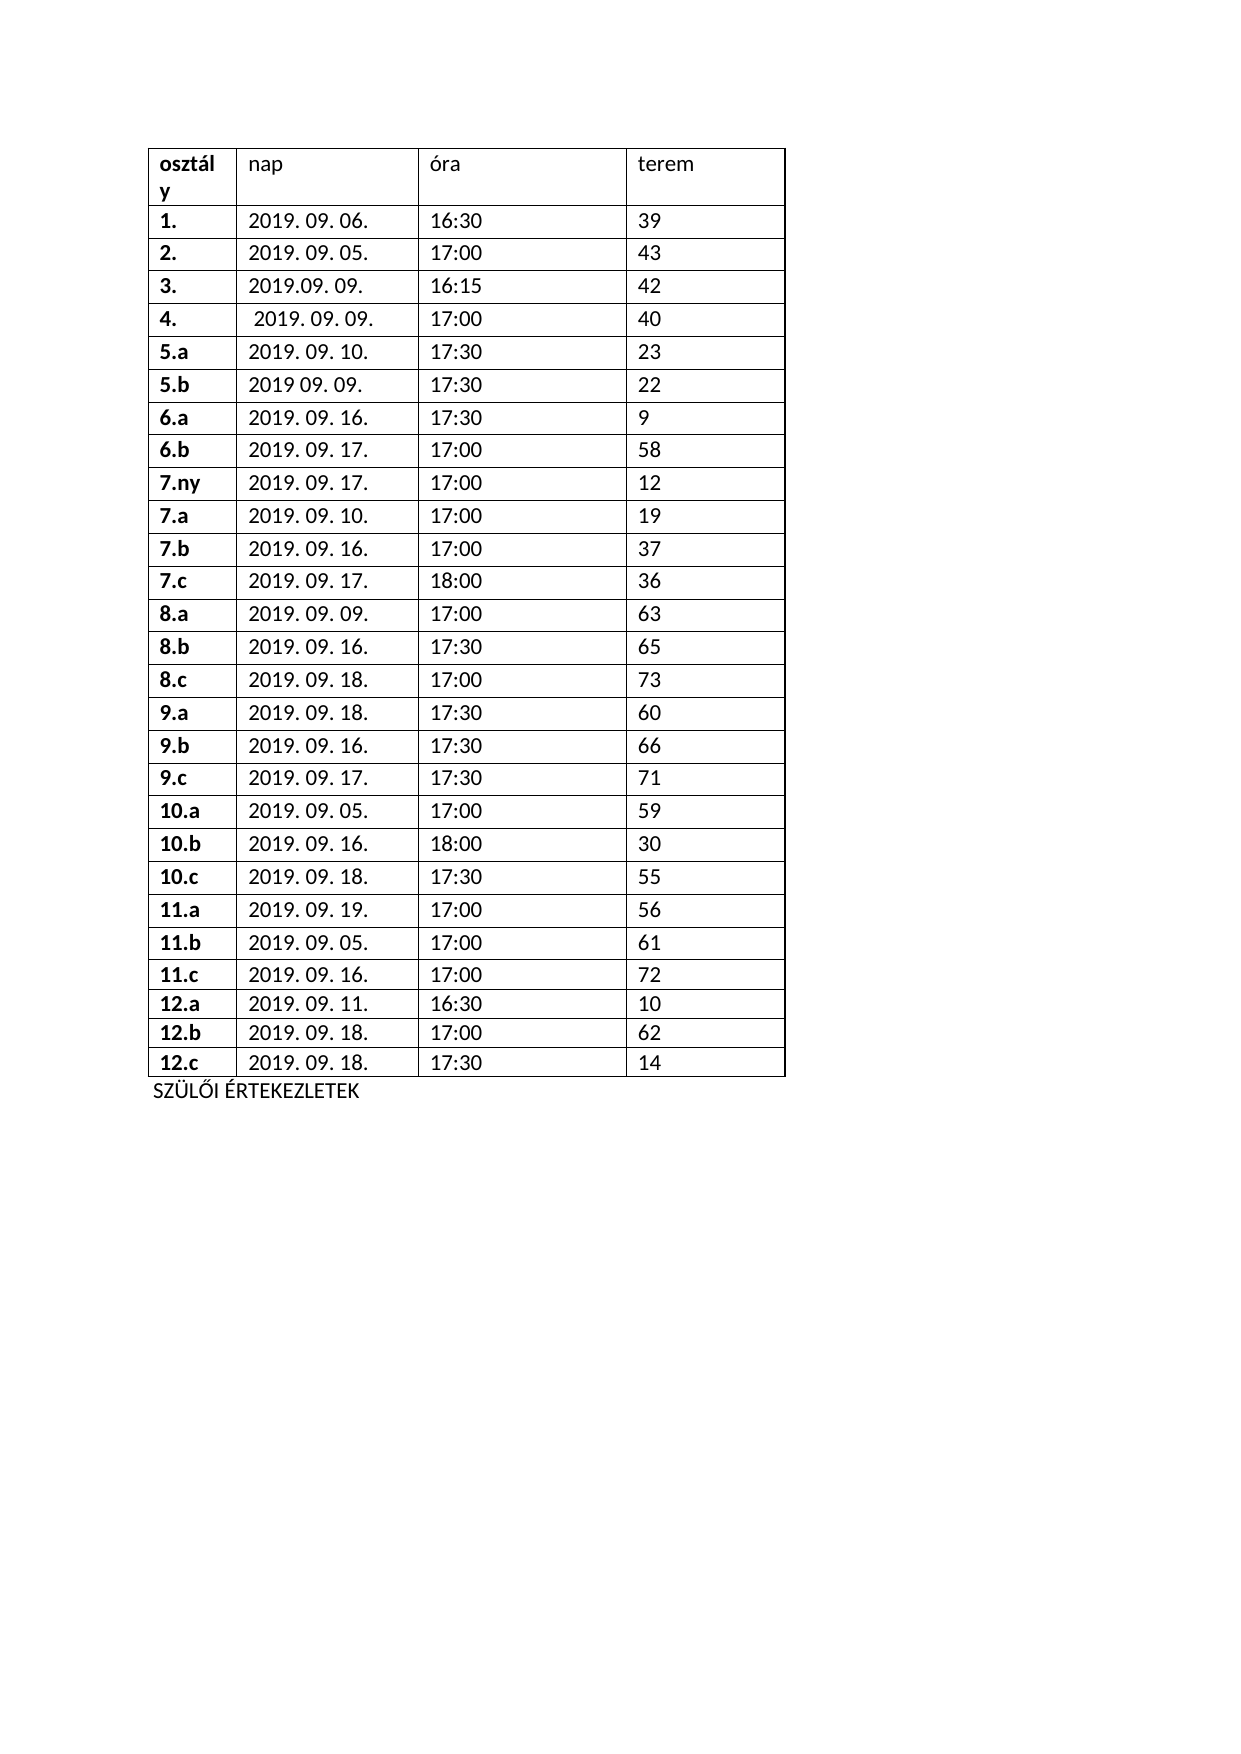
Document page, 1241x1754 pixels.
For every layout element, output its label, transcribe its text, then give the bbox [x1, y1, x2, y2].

table_cell 43 [627, 239, 784, 270]
table_cell 17:00 [419, 665, 626, 697]
table_cell 37 [627, 534, 784, 566]
table_cell 59 [627, 796, 784, 828]
table_cell 17:30 [419, 337, 626, 369]
table_cell 56 [627, 895, 784, 927]
table_cell 7.c [149, 567, 236, 598]
table_cell 6.a [149, 403, 236, 434]
table_cell 39 [627, 206, 784, 237]
table_cell 30 [627, 829, 784, 861]
table_cell 7.b [149, 534, 236, 566]
table_cell 12.b [149, 1019, 236, 1047]
table_cell 36 [627, 567, 784, 598]
table_cell 22 [627, 370, 784, 402]
table_cell 5.b [149, 370, 236, 402]
table_header nap [237, 149, 418, 205]
table_cell 17:00 [419, 928, 626, 959]
table_cell 55 [627, 862, 784, 894]
table_cell 17:30 [419, 632, 626, 664]
table_cell 17:00 [419, 796, 626, 828]
table_cell 17:30 [419, 764, 626, 795]
table_cell 4. [149, 304, 236, 336]
table_cell 2. [149, 239, 236, 270]
table_cell 11.c [149, 960, 236, 988]
table_cell 17:00 [419, 304, 626, 336]
table_cell 19 [627, 501, 784, 533]
table_cell 2019. 09. 05. [237, 239, 418, 270]
table_cell 17:30 [419, 1048, 626, 1076]
table_cell 2019. 09. 18. [237, 1048, 418, 1076]
table_cell 17:00 [419, 1019, 626, 1047]
table_cell 2019. 09. 17. [237, 468, 418, 500]
table_cell 2019. 09. 16. [237, 829, 418, 861]
table_cell 62 [627, 1019, 784, 1047]
table_cell 2019. 09. 16. [237, 534, 418, 566]
table_cell 17:30 [419, 370, 626, 402]
table_cell 2019. 09. 11. [237, 990, 418, 1017]
table_cell 2019. 09. 10. [237, 337, 418, 369]
table_cell 9.a [149, 698, 236, 730]
table_cell 2019. 09. 09. [237, 304, 418, 336]
table_cell 72 [627, 960, 784, 988]
table_cell 66 [627, 731, 784, 762]
table_cell 2019. 09. 18. [237, 665, 418, 697]
table_cell 2019. 09. 05. [237, 796, 418, 828]
table_cell 1. [149, 206, 236, 237]
table_cell 2019. 09. 10. [237, 501, 418, 533]
table_header osztály [149, 149, 236, 205]
table_cell 17:00 [419, 468, 626, 500]
table_cell 23 [627, 337, 784, 369]
text SZÜLŐI ÉRTEKEZLETEK [148, 1077, 1093, 1105]
table_cell 10.b [149, 829, 236, 861]
table_cell 17:30 [419, 862, 626, 894]
table_cell 5.a [149, 337, 236, 369]
table_cell 2019. 09. 16. [237, 403, 418, 434]
table_cell 2019. 09. 05. [237, 928, 418, 959]
table_cell 17:00 [419, 895, 626, 927]
table_cell 17:30 [419, 698, 626, 730]
table_cell 60 [627, 698, 784, 730]
table_cell 16:30 [419, 990, 626, 1017]
table_cell 17:30 [419, 403, 626, 434]
table_cell 17:00 [419, 435, 626, 467]
table_cell 14 [627, 1048, 784, 1076]
table_cell 17:00 [419, 239, 626, 270]
table_header terem [627, 149, 784, 205]
table_cell 16:30 [419, 206, 626, 237]
table_cell 2019. 09. 17. [237, 435, 418, 467]
table_cell 8.b [149, 632, 236, 664]
table_cell 2019. 09. 18. [237, 698, 418, 730]
table_cell 3. [149, 271, 236, 303]
table_cell 2019.09. 09. [237, 271, 418, 303]
table_cell 9.b [149, 731, 236, 762]
table_cell 17:00 [419, 960, 626, 988]
table_cell 10 [627, 990, 784, 1017]
table_cell 2019. 09. 16. [237, 731, 418, 762]
table_cell 40 [627, 304, 784, 336]
table_cell 7.ny [149, 468, 236, 500]
table_cell 9 [627, 403, 784, 434]
table_cell 2019. 09. 06. [237, 206, 418, 237]
table_cell 8.c [149, 665, 236, 697]
table_cell 11.b [149, 928, 236, 959]
table_cell 2019. 09. 09. [237, 600, 418, 631]
table_header óra [419, 149, 626, 205]
table_cell 18:00 [419, 567, 626, 598]
table_cell 6.b [149, 435, 236, 467]
table_cell 2019. 09. 18. [237, 1019, 418, 1047]
table_cell 2019. 09. 16. [237, 960, 418, 988]
table_cell 7.a [149, 501, 236, 533]
table_cell 11.a [149, 895, 236, 927]
table_cell 2019 09. 09. [237, 370, 418, 402]
table_cell 8.a [149, 600, 236, 631]
table_cell 12 [627, 468, 784, 500]
table_cell 16:15 [419, 271, 626, 303]
table_cell 12.a [149, 990, 236, 1017]
table_cell 17:00 [419, 600, 626, 631]
table_cell 42 [627, 271, 784, 303]
table_cell 63 [627, 600, 784, 631]
table_cell 65 [627, 632, 784, 664]
table_cell 2019. 09. 17. [237, 567, 418, 598]
table_cell 9.c [149, 764, 236, 795]
table_cell 2019. 09. 16. [237, 632, 418, 664]
table_cell 2019. 09. 18. [237, 862, 418, 894]
table_cell 2019. 09. 19. [237, 895, 418, 927]
table_cell 18:00 [419, 829, 626, 861]
table_cell 61 [627, 928, 784, 959]
table_cell 17:00 [419, 534, 626, 566]
table_cell 17:30 [419, 731, 626, 762]
table_cell 17:00 [419, 501, 626, 533]
table_cell 10.a [149, 796, 236, 828]
table_cell 2019. 09. 17. [237, 764, 418, 795]
table_cell 10.c [149, 862, 236, 894]
table_cell 71 [627, 764, 784, 795]
table_cell 58 [627, 435, 784, 467]
table_cell 12.c [149, 1048, 236, 1076]
table_cell 73 [627, 665, 784, 697]
